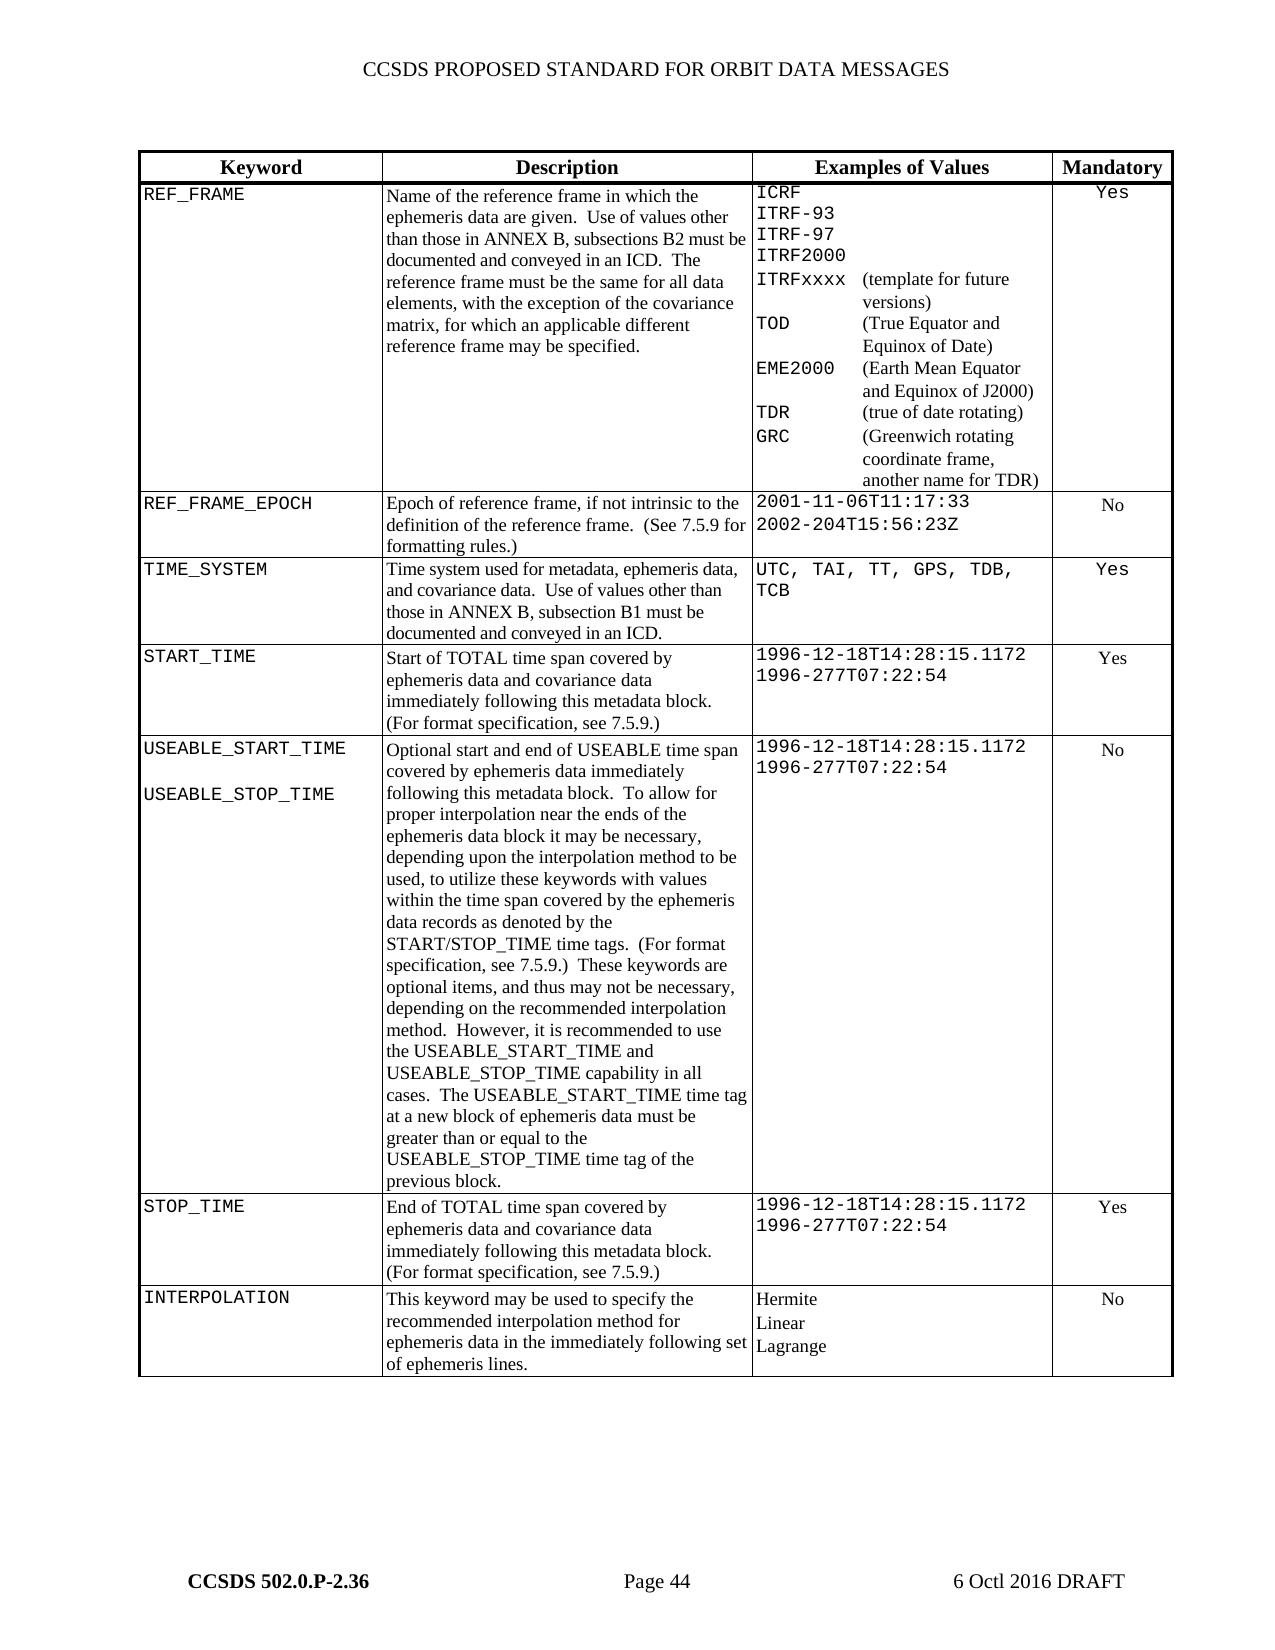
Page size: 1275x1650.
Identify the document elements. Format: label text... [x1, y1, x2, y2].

table_cell 1996-12-18T14:28:15.1172 1996-277T07:22:54 [753, 736, 1052, 1193]
table_cell End of TOTAL time span covered by ephemeris data and covariance data immediately following this metadata block. (For format specification, see 7.5.9.) [383, 1194, 752, 1285]
table_cell Yes [1053, 1194, 1171, 1285]
table_cell Optional start and end of USEABLE time span covered by ephemeris data immediately following this metadata block. To allow for proper interpolation near the ends of the ephemeris data block it may be necessary, depending upon the interpolation method to be used, to utilize these keywords with values within the time span covered by the ephemeris data records as denoted by the START/STOP_TIME time tags. (For format specification, see 7.5.9.) These keywords are optional items, and thus may not be necessary, depending on the recommended interpolation method. However, it is recommended to use the USEABLE_START_TIME and USEABLE_STOP_TIME capability in all cases. The USEABLE_START_TIME time tag at a new block of ephemeris data must be greater than or equal to the USEABLE_STOP_TIME time tag of the previous block. [383, 736, 752, 1193]
table_cell UTC, TAI, TT, GPS, TDB, TCB [753, 558, 1052, 644]
table_header Description [383, 153, 752, 181]
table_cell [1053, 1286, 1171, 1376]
table_cell Time system used for metadata, ephemeris data, and covariance data. Use of values other than those in ANNEX B, subsection B1 must be documented and conveyed in an ICD. [383, 558, 752, 644]
table_cell STOP_TIME [141, 1194, 382, 1285]
table_cell Name of the reference frame in which the ephemeris data are given. Use of values other than those in ANNEX B, subsections B2 must be documented and conveyed in an ICD. The reference frame must be the same for all data elements, with the exception of the covariance matrix, for which an applicable different reference frame may be specified. [383, 185, 752, 491]
table_header Keyword [141, 153, 382, 181]
table_header Examples of Values [753, 153, 1052, 181]
table_cell 1996-12-18T14:28:15.1172 1996-277T07:22:54 [753, 1194, 1052, 1285]
table_cell START_TIME [141, 645, 382, 735]
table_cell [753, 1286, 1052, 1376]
table_cell 1996-12-18T14:28:15.1172 1996-277T07:22:54 [753, 645, 1052, 735]
table_cell Yes [1053, 558, 1171, 644]
table_cell INTERPOLATION [141, 1286, 382, 1376]
table_cell 2001-11-06T11:17:33 2002-204T15:56:23Z [753, 492, 1052, 557]
table_cell Yes [1053, 645, 1171, 735]
table_cell USEABLE_START_TIME USEABLE_STOP_TIME [141, 736, 382, 1193]
table_header Mandatory [1053, 153, 1171, 181]
table_cell Start of TOTAL time span covered by ephemeris data and covariance data immediately following this metadata block. (For format specification, see 7.5.9.) [383, 645, 752, 735]
table_cell ICRF ITRF-93 ITRF-97 ITRF2000 ITRFxxxx (template for future versions) TOD (True Equator and Equinox of Date) EME2000 (Earth Mean Equator and Equinox of J2000) TDR (true of date rotating) GRC (Greenwich rotating coordinate frame, another name for TDR) [753, 185, 1052, 491]
table_cell REF_FRAME_EPOCH [141, 492, 382, 557]
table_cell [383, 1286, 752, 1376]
table_cell REF_FRAME [141, 185, 382, 491]
table_cell TIME_SYSTEM [141, 558, 382, 644]
table_cell No [1053, 736, 1171, 1193]
table_cell No [1053, 492, 1171, 557]
table_cell Yes [1053, 185, 1171, 491]
table_cell Epoch of reference frame, if not intrinsic to the definition of the reference frame. (See 7.5.9 for formatting rules.) [383, 492, 752, 557]
